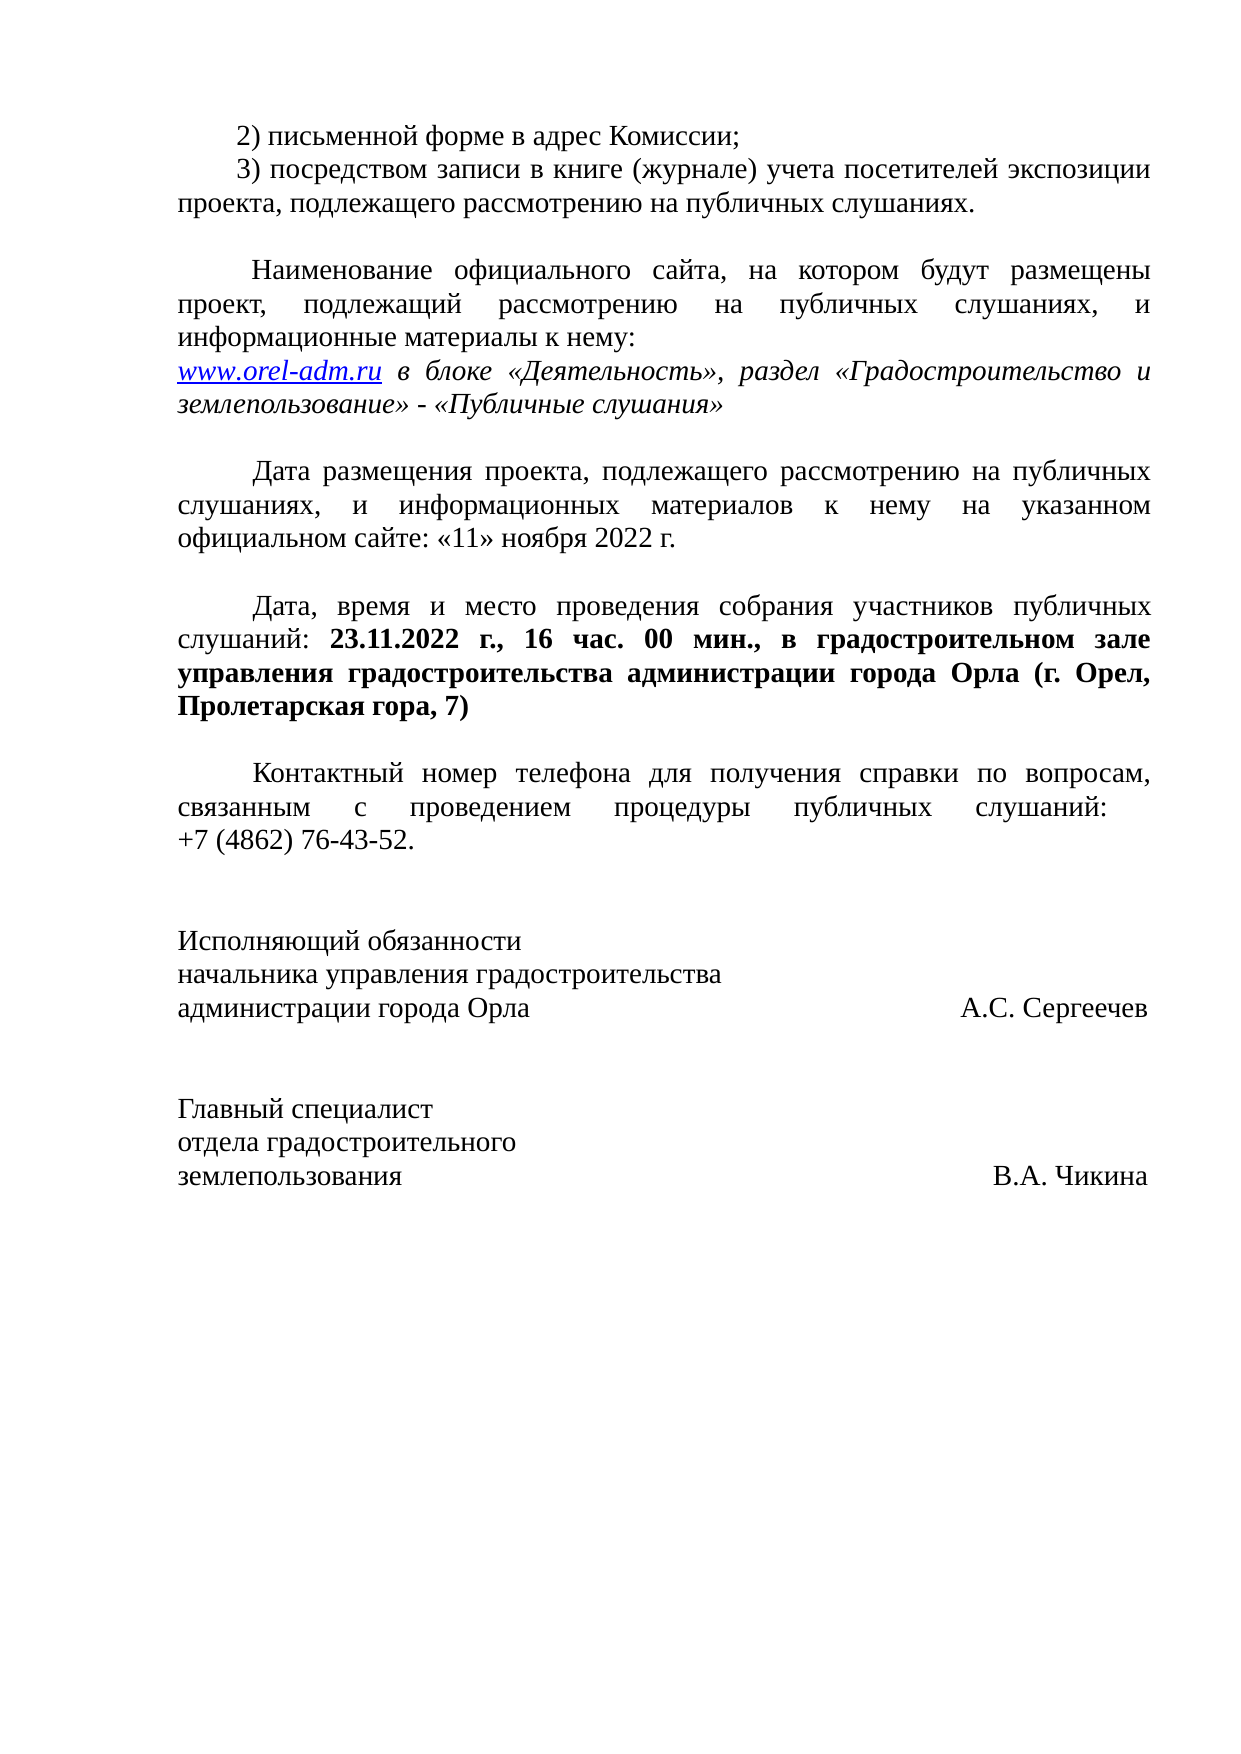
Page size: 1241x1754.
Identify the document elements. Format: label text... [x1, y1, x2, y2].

text Главный специалист [177, 1091, 1152, 1124]
text www.orel-adm.ru в блоке «Деятельность», раздел «Градостроительство и землепользование» - «Публичные слушания» [177, 353, 1152, 420]
text 2) письменной форме в адрес Комиссии; [177, 118, 1152, 152]
text Наименование официального сайта, на котором будут размещены проект, подлежащий рассмотрению на публичных слушаниях, и информационные материалы к нему: [177, 252, 1152, 353]
text 3) посредством записи в книге (журнале) учета посетителей экспозиции проекта, подлежащего рассмотрению на публичных слушаниях. [177, 152, 1152, 219]
text отдела градостроительного [177, 1124, 1152, 1158]
text Контактный номер телефона для получения справки по вопросам, связанным с проведением процедуры публичных слушаний: +7 (4862) 76-43-52. [177, 755, 1152, 856]
text землепользования В.А. Чикина [177, 1158, 1152, 1191]
text Дата размещения проекта, подлежащего рассмотрению на публичных слушаниях, и информационных материалов к нему на указанном официальном сайте: «11» ноября 2022 г. [177, 453, 1152, 554]
text Исполняющий обязанности [177, 923, 1152, 957]
text администрации города Орла А.С. Сергеечев [177, 990, 1152, 1024]
text начальника управления градостроительства [177, 957, 1152, 990]
text Дата, время и место проведения собрания участников публичных слушаний: 23.11.2022 г., 16 час. 00 мин., в градостроительном зале управления градостроительства администрации города Орла (г. Орел, Пролетарская гора, 7) [177, 588, 1152, 722]
